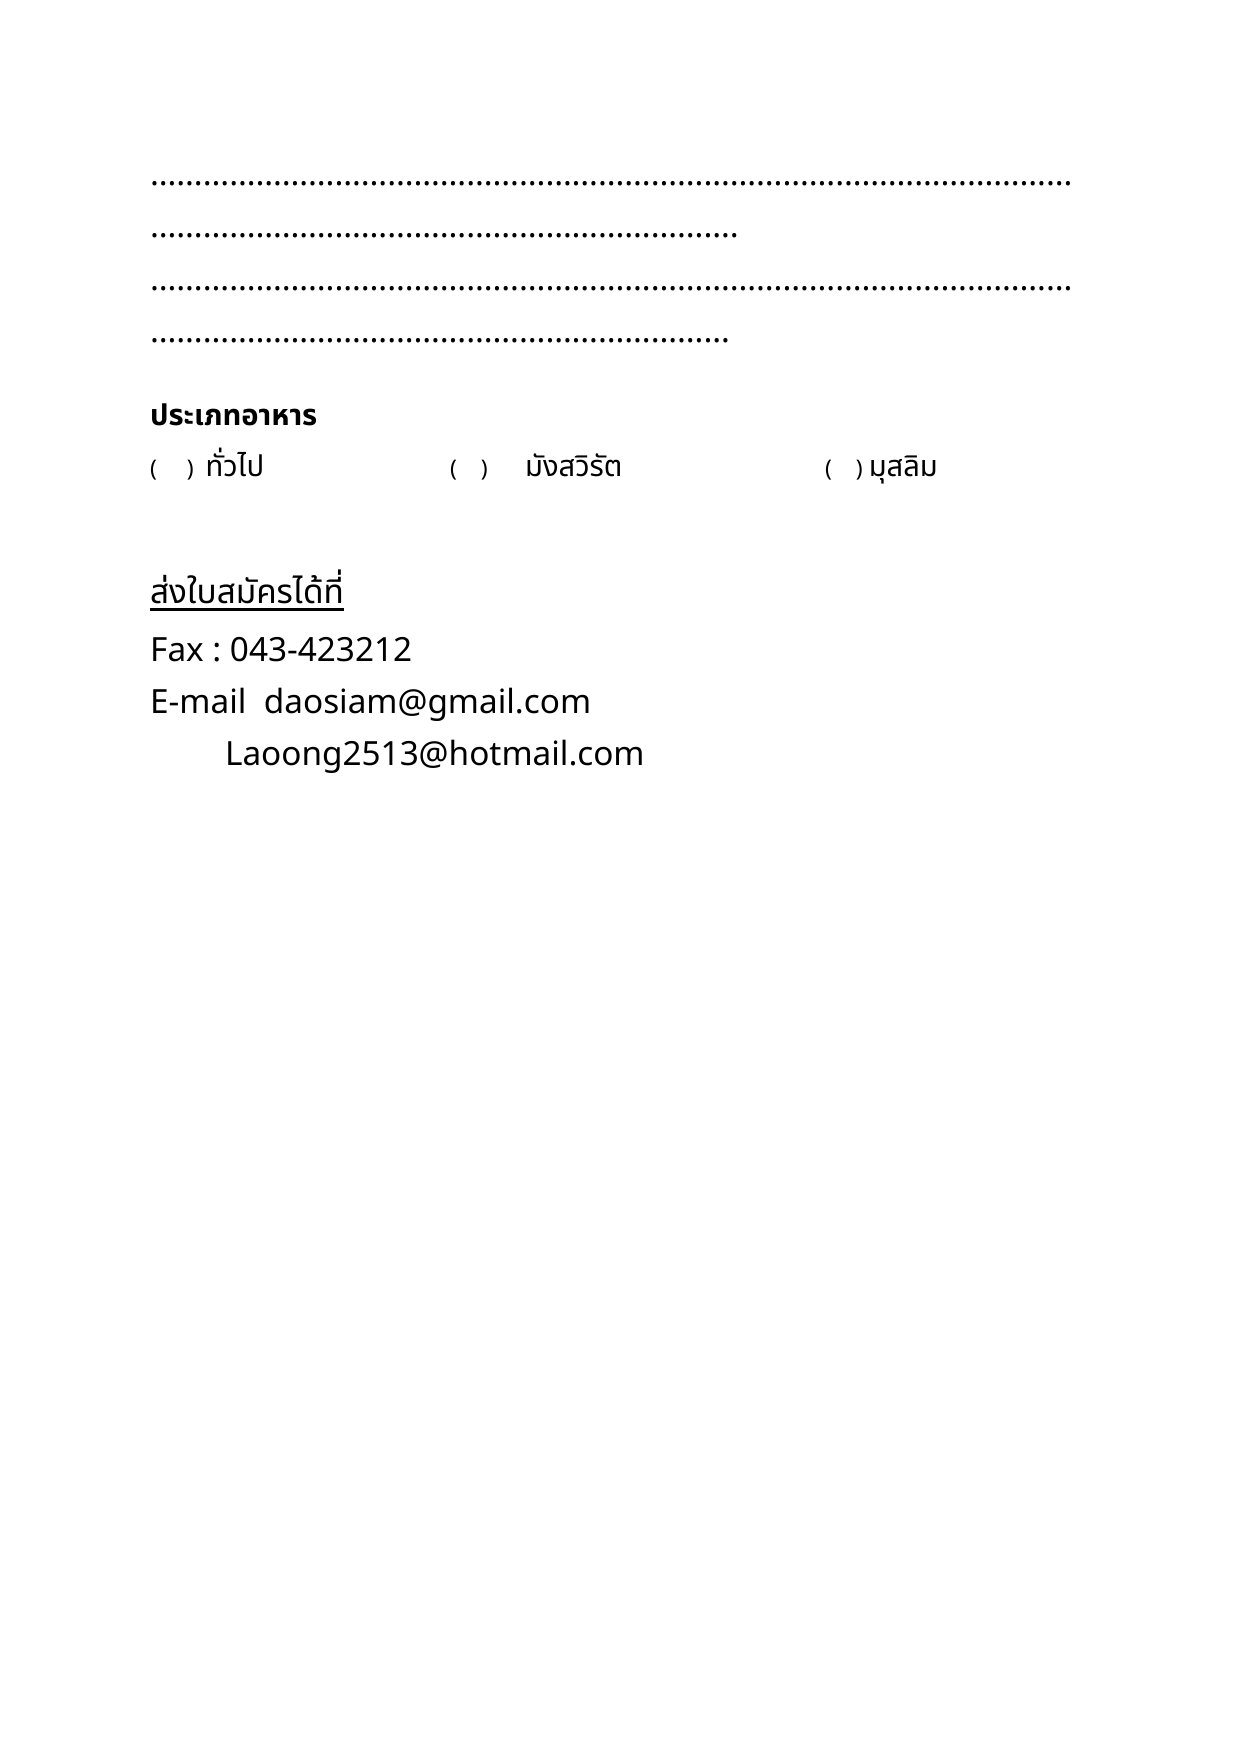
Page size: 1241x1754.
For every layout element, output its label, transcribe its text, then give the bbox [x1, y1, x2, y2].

text E-mail daosiam@gmail.com [150, 678, 1090, 723]
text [150, 150, 1090, 248]
text ประเภทอาหาร [150, 395, 1090, 439]
text ……………………………………………………………………………………………………………………………………………………… [150, 254, 1090, 352]
text Laoong2513@hotmail.com [150, 730, 1090, 776]
text ส่งใบสมัครได้ที่ [150, 568, 1090, 618]
text ( ) ทั่วไป ( ) มังสวิรัต ( ) มุสลิม [150, 445, 1090, 489]
text Fax : 043-423212 [150, 626, 1090, 671]
